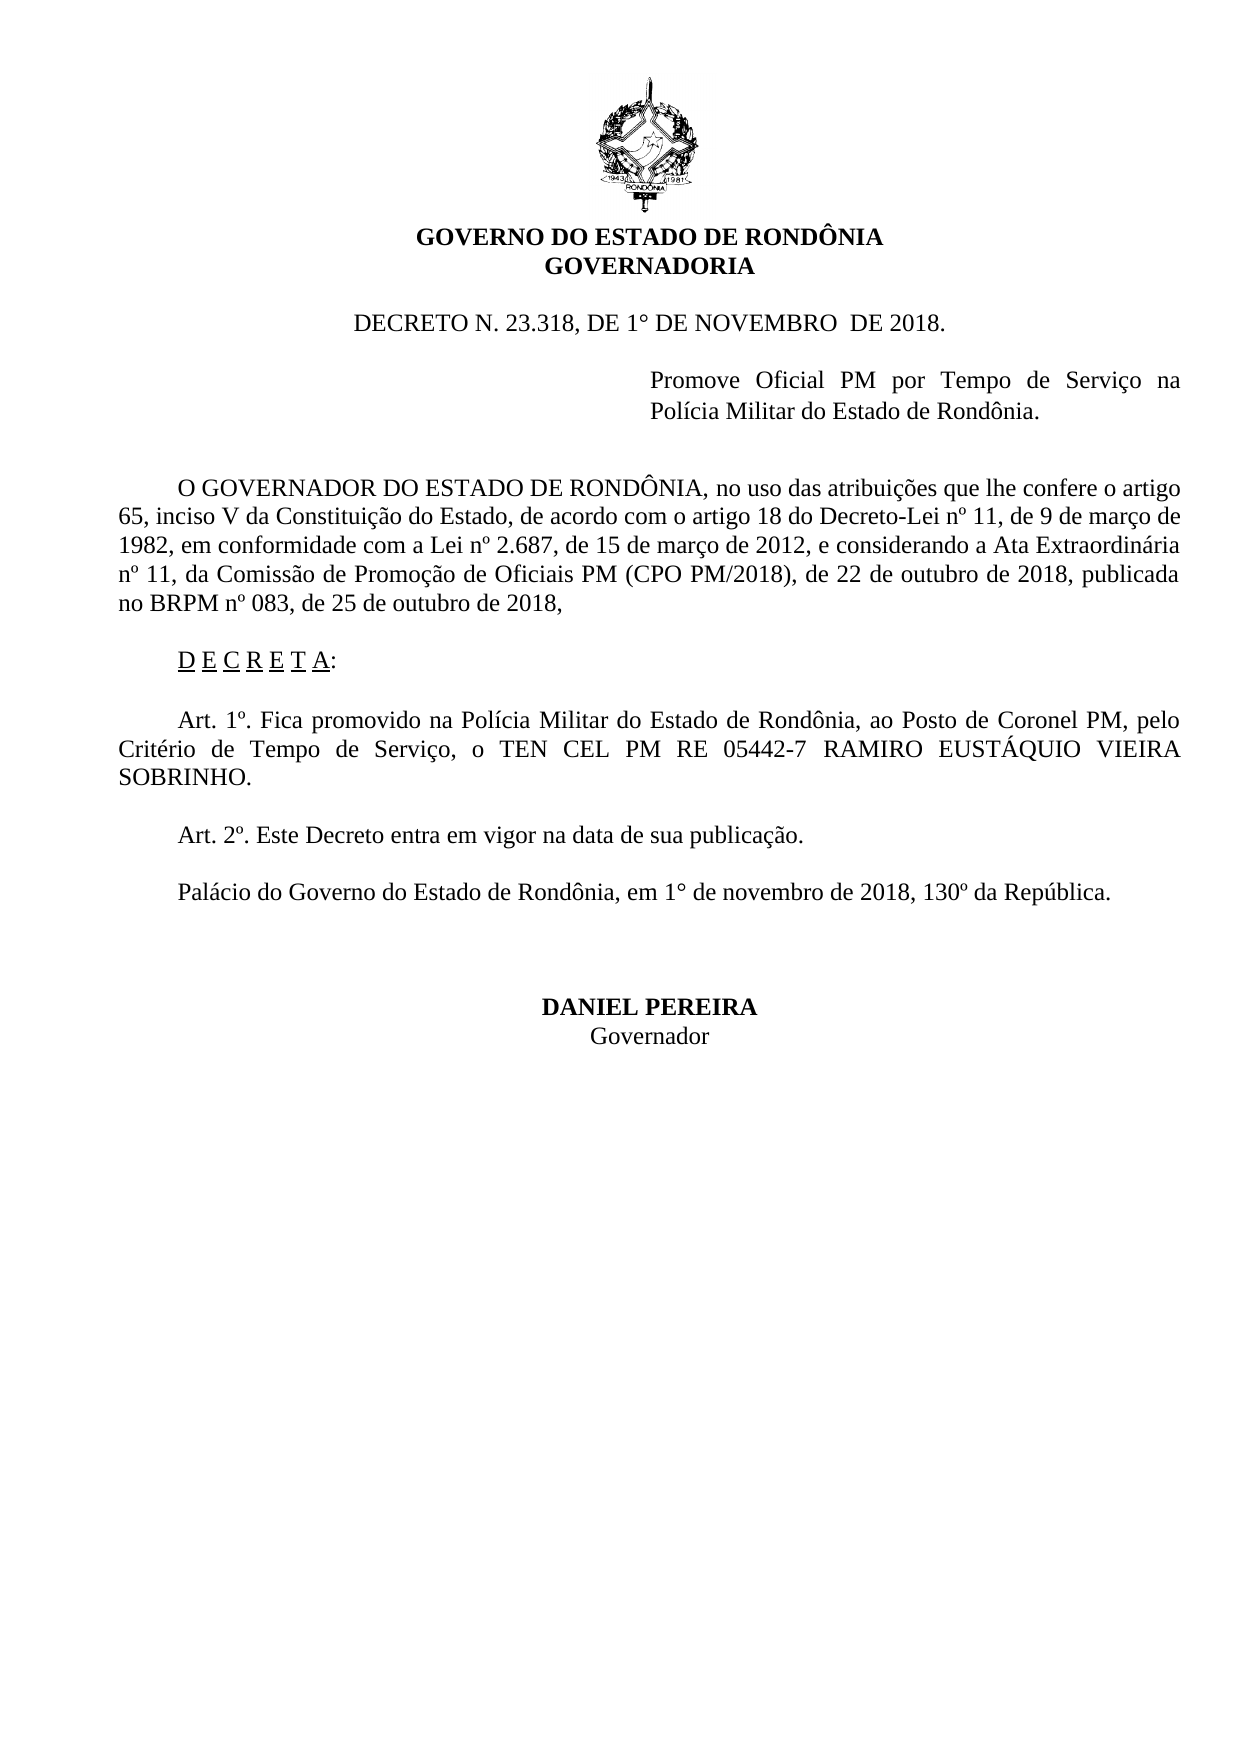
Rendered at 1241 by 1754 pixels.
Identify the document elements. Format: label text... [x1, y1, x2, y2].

text Promove Oficial PM por Tempo de Serviço na Polícia Militar do Estado de Rondônia. [650, 365, 1181, 425]
text O GOVERNADOR DO ESTADO DE RONDÔNIA, no uso das atribuições que lhe confere o artigo 65, inciso V da Constituição do Estado, de acordo com o artigo 18 do Decreto-Lei nº 11, de 9 de março de 1982, em conformidade com a Lei nº 2.687, de 15 de março de 2012, e considerando a Ata Extraordinária nº 11, da Comissão de Promoção de Oficiais PM (CPO PM/2018), de 22 de outubro de 2018, publicada no BRPM nº 083, de 25 de outubro de 2018, [118, 473, 1181, 616]
text Art. 1º. Fica promovido na Polícia Militar do Estado de Rondônia, ao Posto de Coronel PM, pelo Critério de Tempo de Serviço, o TEN CEL PM RE 05442-7 RAMIRO EUSTÁQUIO VIEIRA SOBRINHO. [118, 705, 1181, 791]
text Palácio do Governo do Estado de Rondônia, em 1° de novembro de 2018, 130º da República. [118, 877, 1181, 906]
text DECRETO N. 23.318, DE 1° DE NOVEMBRO DE 2018. [118, 308, 1181, 336]
text Art. 2º. Este Decreto entra em vigor na data de sua publicação. [118, 820, 1181, 849]
text DANIEL PEREIRA Governador [118, 992, 1181, 1050]
text D E C R E T A: [118, 645, 1181, 674]
